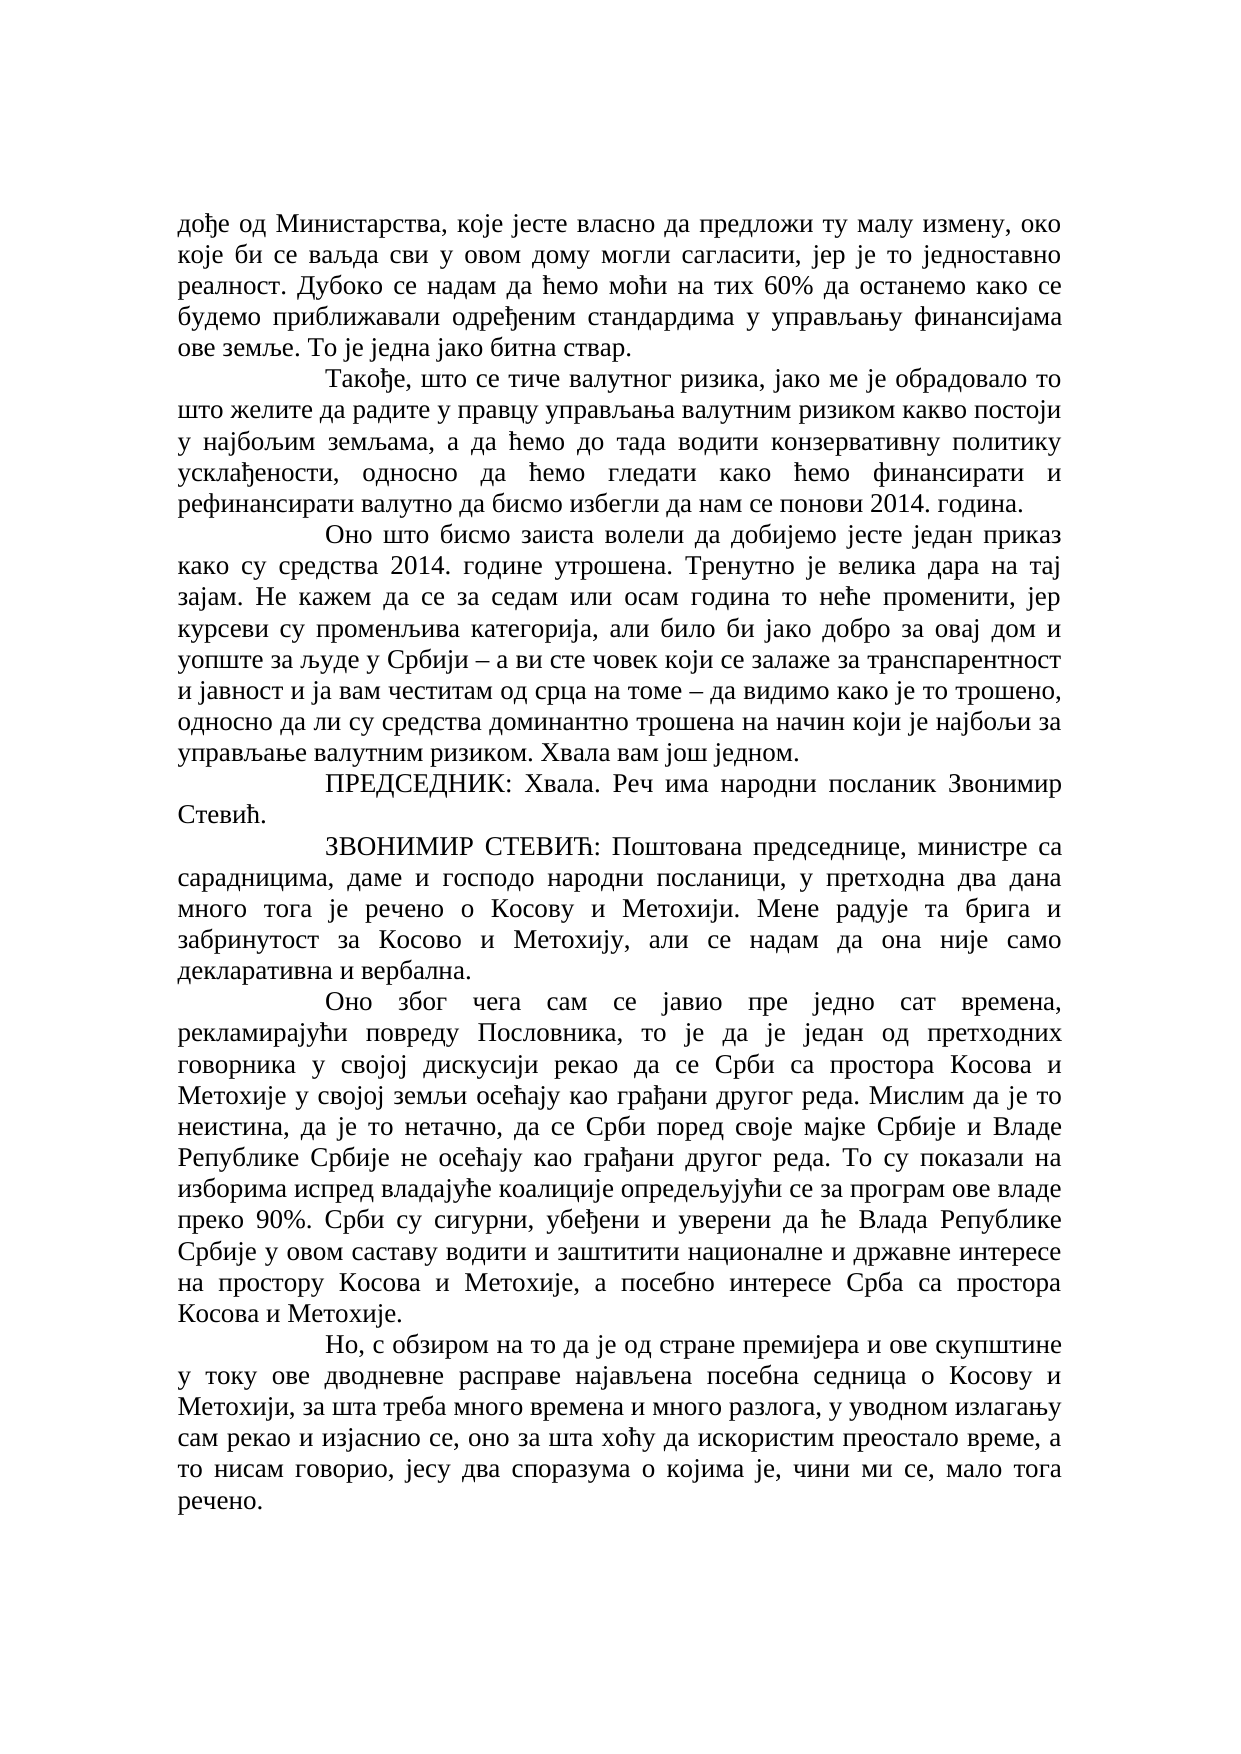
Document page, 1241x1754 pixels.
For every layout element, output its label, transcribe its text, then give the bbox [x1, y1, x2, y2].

text Оно због чега сам се јавио пре једно сат времена, рекламирајући повреду Пословника, то је да је један од претходних говорника у својој дискусији рекао да се Срби са простора Косова и Метохије у својој земљи осећају као грађани другог реда. Мислим да је то неистина, да је то нетачно, да се Срби поред своје мајке Србије и Владе Републике Србије не осећају као грађани другог реда. То су показали на изборима испред владајуће коалиције опредељујући се за програм ове владе преко 90%. Срби су сигурни, убеђени и уверени да ће Влада Републике Србије у овом саставу водити и заштитити националне и државне интересе на простору Косова и Метохије, а посебно интересе Срба са простора Косова и Метохије. [177, 985, 1063, 1328]
text ЗВОНИМИР СТЕВИЋ: Поштована председнице, министре са сарадницима, даме и господо народни посланици, у претходна два дана много тога је речено о Косову и Метохији. Мене радује та брига и забринутост за Косово и Метохију, али се надам да она није само декларативна и вербална. [177, 830, 1063, 985]
text Но, с обзиром на то да је од стране премијера и ове скупштине у току ове дводневне расправе најављена посебна седница о Косову и Метохији, за шта треба много времена и много разлога, у уводном излагању сам рекао и изјаснио се, оно за шта хоћу да искористим преостало време, а то нисам говорио, јесу два споразума о којима је, чини ми се, мало тога речено. [177, 1328, 1063, 1515]
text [177, 207, 1063, 362]
text ПРЕДСЕДНИК: Хвала. Реч има народни посланик Звонимир Стевић. [177, 767, 1063, 830]
text Оно што бисмо заиста волели да добијемо јесте један приказ како су средства 2014. године утрошена. Тренутно је велика дара на тај зајам. Не кажем да се за седам или осам година то неће променити, јер курсеви су променљива категорија, али било би јако добро за овај дом и уопште за људе у Србији – а ви сте човек који се залаже за транспарентност и јавност и ја вам честитам од срца на томе – да видимо како је то трошено, односно да ли су средства доминантно трошена на начин који је најбољи за управљање валутним ризиком. Хвала вам још једном. [177, 518, 1063, 767]
text Такође, што се тиче валутног ризика, јако ме је обрадовало то што желите да радите у правцу управљања валутним ризиком какво постоји у најбољим земљама, а да ћемо до тада водити конзервативну политику усклађености, односно да ћемо гледати како ћемо финансирати и рефинансирати валутно да бисмо избегли да нам се понови 2014. година. [177, 362, 1063, 518]
